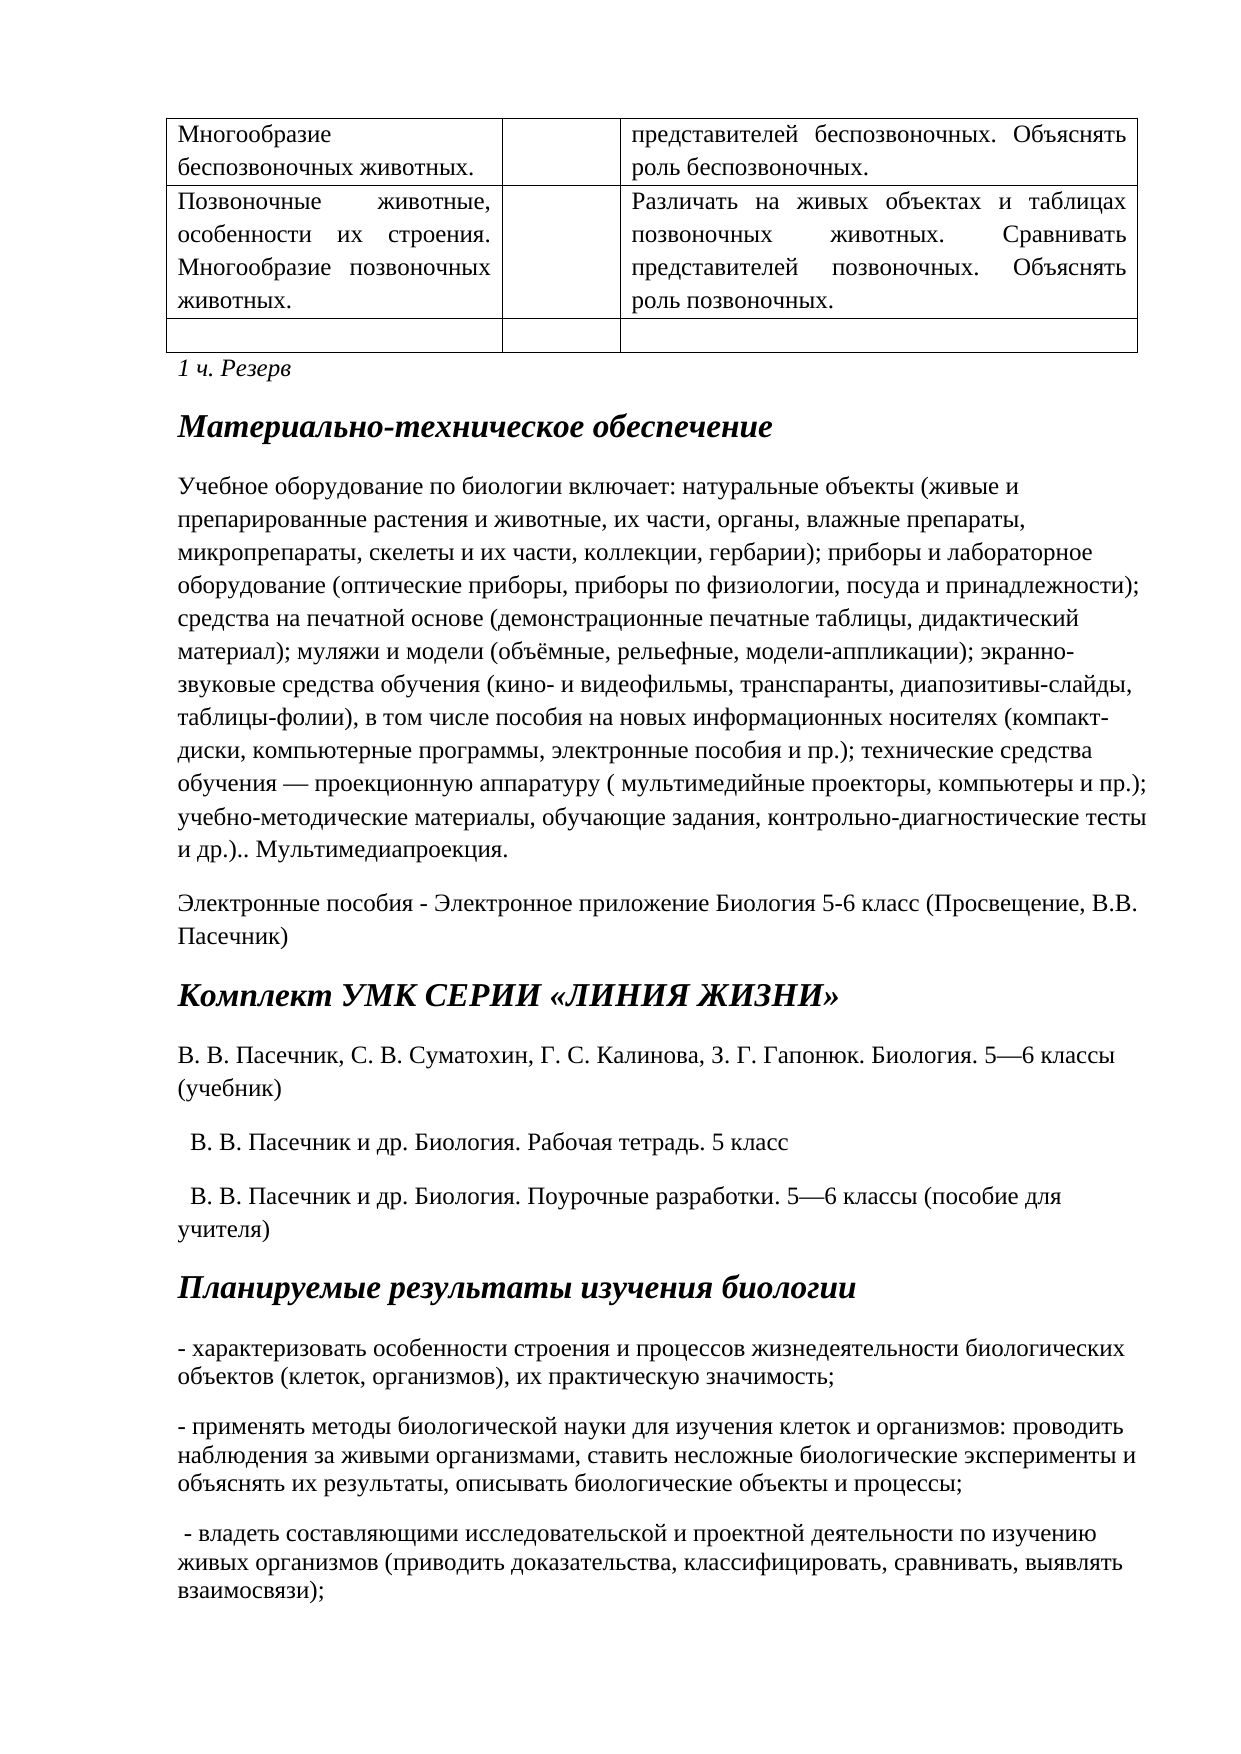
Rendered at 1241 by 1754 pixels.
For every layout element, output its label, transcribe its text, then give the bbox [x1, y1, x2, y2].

text В. В. Пасечник и др. Биология. Поурочные разработки. 5—6 классы (пособие для учителя) [177, 1181, 1152, 1243]
text Комплект УМК СЕРИИ «ЛИНИЯ ЖИЗНИ» [177, 975, 1152, 1014]
text Планируемые результаты изучения биологии [177, 1268, 1152, 1306]
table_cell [167, 119, 502, 185]
text Материально-техническое обеспечение [177, 406, 1152, 445]
text В. В. Пасечник и др. Биология. Рабочая тетрадь. 5 класс [177, 1127, 1152, 1156]
text - применять методы биологической науки для изучения клеток и организмов: проводить наблюдения за живыми организмами, ставить несложные биологические эксперименты и объяснять их результаты, описывать биологические объекты и процессы; [177, 1411, 1152, 1497]
table_cell [167, 319, 502, 352]
table_cell [503, 319, 620, 352]
text - характеризовать особенности строения и процессов жизнедеятельности биологических объектов (клеток, организмов), их практическую значимость; [177, 1333, 1152, 1390]
table_cell Позвоночные животные, особенности их строения. Многообразие позвоночных животных. [167, 186, 502, 317]
table_cell [503, 119, 620, 185]
text 1 ч. Резерв [177, 353, 1152, 381]
table_cell [621, 319, 1137, 352]
text Электронные пособия - Электронное приложение Биология 5-6 класс (Просвещение, В.В. Пасечник) [177, 888, 1152, 950]
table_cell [621, 119, 1137, 185]
table_cell [503, 186, 620, 317]
table_cell Различать на живых объектах и таблицах позвоночных животных. Сравнивать представителей позвоночных. Объяснять роль позвоночных. [621, 186, 1137, 317]
text - владеть составляющими исследовательской и проектной деятельности по изучению живых организмов (приводить доказательства, классифицировать, сравнивать, выявлять взаимосвязи); [177, 1518, 1152, 1604]
text Учебное оборудование по биологии включает: натуральные объекты (живые и препарированные растения и животные, их части, органы, влажные препараты, микропрепараты, скелеты и их части, коллекции, гербарии); приборы и лабораторное оборудование (оптические приборы, приборы по физиологии, посуда и принадлежности); средства на печатной основе (демонстрационные печатные таблицы, дидактический материал); муляжи и модели (объёмные, рельефные, модели-аппликации); экранно-звуковые средства обучения (кино- и видеофильмы, транспаранты, диапозитивы-слайды, таблицы-фолии), в том числе пособия на новых информационных носителях (компакт-диски, компьютерные программы, электронные пособия и пр.); технические средства обучения — проекционную аппаратуру ( мультимедийные проекторы, компьютеры и пр.); учебно-методические материалы, обучающие задания, контрольно-диагностические тесты и др.).. Мультимедиапроекция. [177, 471, 1152, 863]
text В. В. Пасечник, С. В. Суматохин, Г. С. Калинова, З. Г. Гапонюк. Биология. 5—6 классы (учебник) [177, 1040, 1152, 1102]
